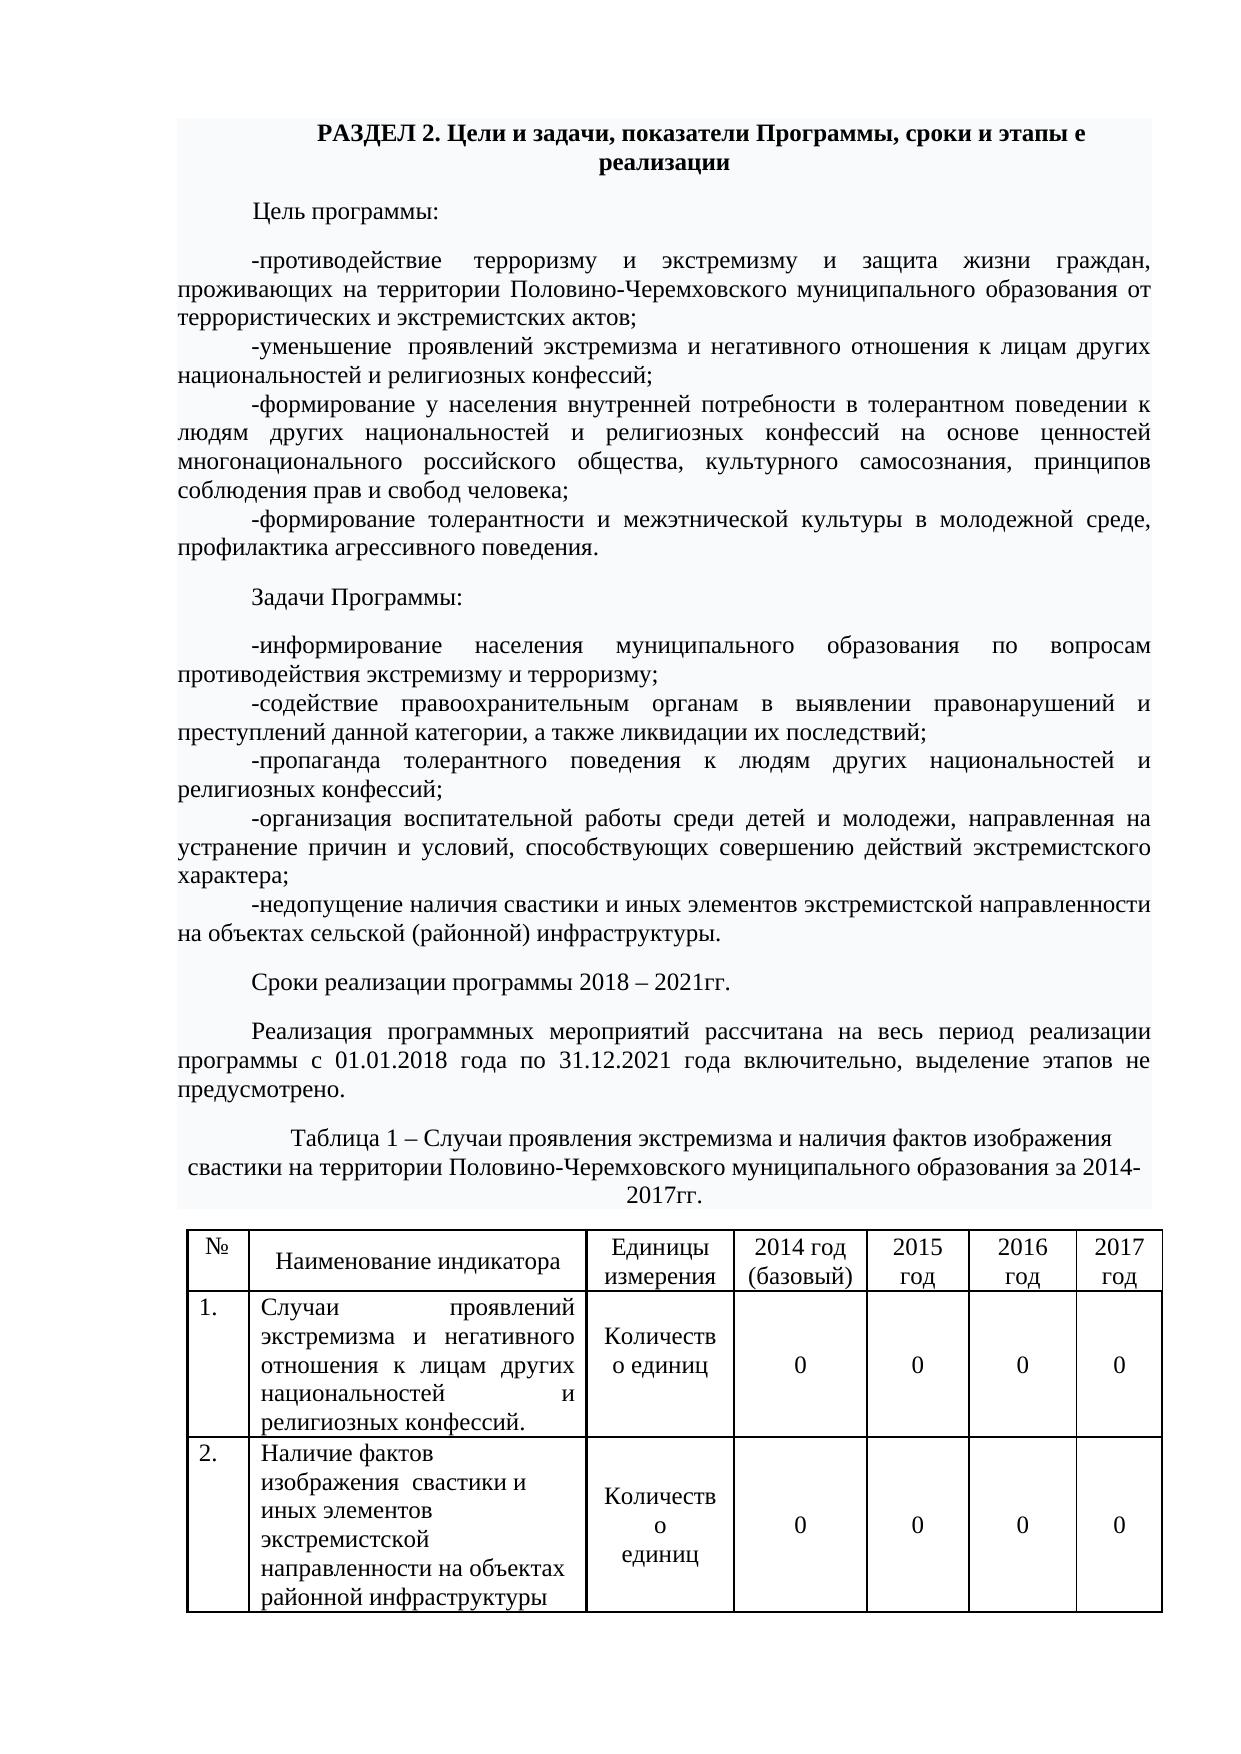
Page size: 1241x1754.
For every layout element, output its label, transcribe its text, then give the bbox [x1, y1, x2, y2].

table_cell 0 [868, 1292, 968, 1436]
text Таблица 1 – Случаи проявления экстремизма и наличия фактов изображения свастики на территории Половино-Черемховского муниципального образования за 2014-2017гг. [177, 1123, 1152, 1209]
table_header Наименование индикатора [250, 1231, 585, 1290]
text -информирование населения муниципального образования по вопросам противодействия экстремизму и терроризму; [177, 631, 1152, 688]
table_header 2017 год [1077, 1231, 1162, 1290]
text РАЗДЕЛ 2. Цели и задачи, показатели Программы, сроки и этапы е реализации [177, 118, 1152, 176]
text -формирование толерантности и межэтнической культуры в молодежной среде, профилактика агрессивного поведения. [177, 504, 1152, 561]
table_cell 0 [1077, 1292, 1161, 1436]
table_header 2016 год [970, 1231, 1076, 1290]
table_cell Случаи проявлений экстремизма и негативного отношения к лицам других национальностей и религиозных конфессий. [250, 1292, 585, 1436]
table_cell Количество единиц [588, 1438, 733, 1611]
table_cell 0 [735, 1292, 866, 1436]
table_cell 0 [1077, 1438, 1161, 1611]
table_header 2014 год (базовый) [735, 1231, 866, 1290]
text -формирование у населения внутренней потребности в толерантном поведении к людям других национальностей и религиозных конфессий на основе ценностей многонационального российского общества, культурного самосознания, принципов соблюдения прав и свобод человека; [177, 389, 1152, 504]
text -пропаганда толерантного поведения к людям других национальностей и религиозных конфессий; [177, 746, 1152, 803]
table_header № [189, 1231, 248, 1290]
table_cell 2. [189, 1438, 248, 1611]
text Цель программы: [177, 196, 1152, 225]
text Реализация программных мероприятий рассчитана на весь период реализации программы с 01.01.2018 года по 31.12.2021 года включительно, выделение этапов не предусмотрено. [177, 1016, 1152, 1102]
table_cell 1. [189, 1292, 248, 1436]
text -организация воспитательной работы среди детей и молодежи, направленная на устранение причин и условий, способствующих совершению действий экстремистского характера; [177, 803, 1152, 889]
text -содействие правоохранительным органам в выявлении правонарушений и преступлений данной категории, а также ликвидации их последствий; [177, 688, 1152, 746]
table_header 2015 год [868, 1231, 968, 1290]
text Сроки реализации программы 2018 – 2021гг. [177, 967, 1152, 996]
table_cell 0 [868, 1438, 968, 1611]
text -уменьшение проявлений экстремизма и негативного отношения к лицам других национальностей и религиозных конфессий; [177, 331, 1152, 389]
table_cell 0 [970, 1292, 1076, 1436]
table_cell Наличие фактов изображения свастики и иных элементов экстремистской направленности на объектах районной инфраструктуры [250, 1438, 585, 1611]
table_cell Количество единиц [588, 1292, 733, 1436]
table_cell 0 [735, 1438, 866, 1611]
text -недопущение наличия свастики и иных элементов экстремистской направленности на объектах сельской (районной) инфраструктуры. [177, 889, 1152, 947]
table_header Единицы измерения [588, 1231, 733, 1290]
table_cell 0 [970, 1438, 1076, 1611]
text Задачи Программы: [177, 582, 1152, 610]
text -противодействие терроризму и экстремизму и защита жизни граждан, проживающих на территории Половино-Черемховского муниципального образования от террористических и экстремистских актов; [177, 245, 1152, 331]
